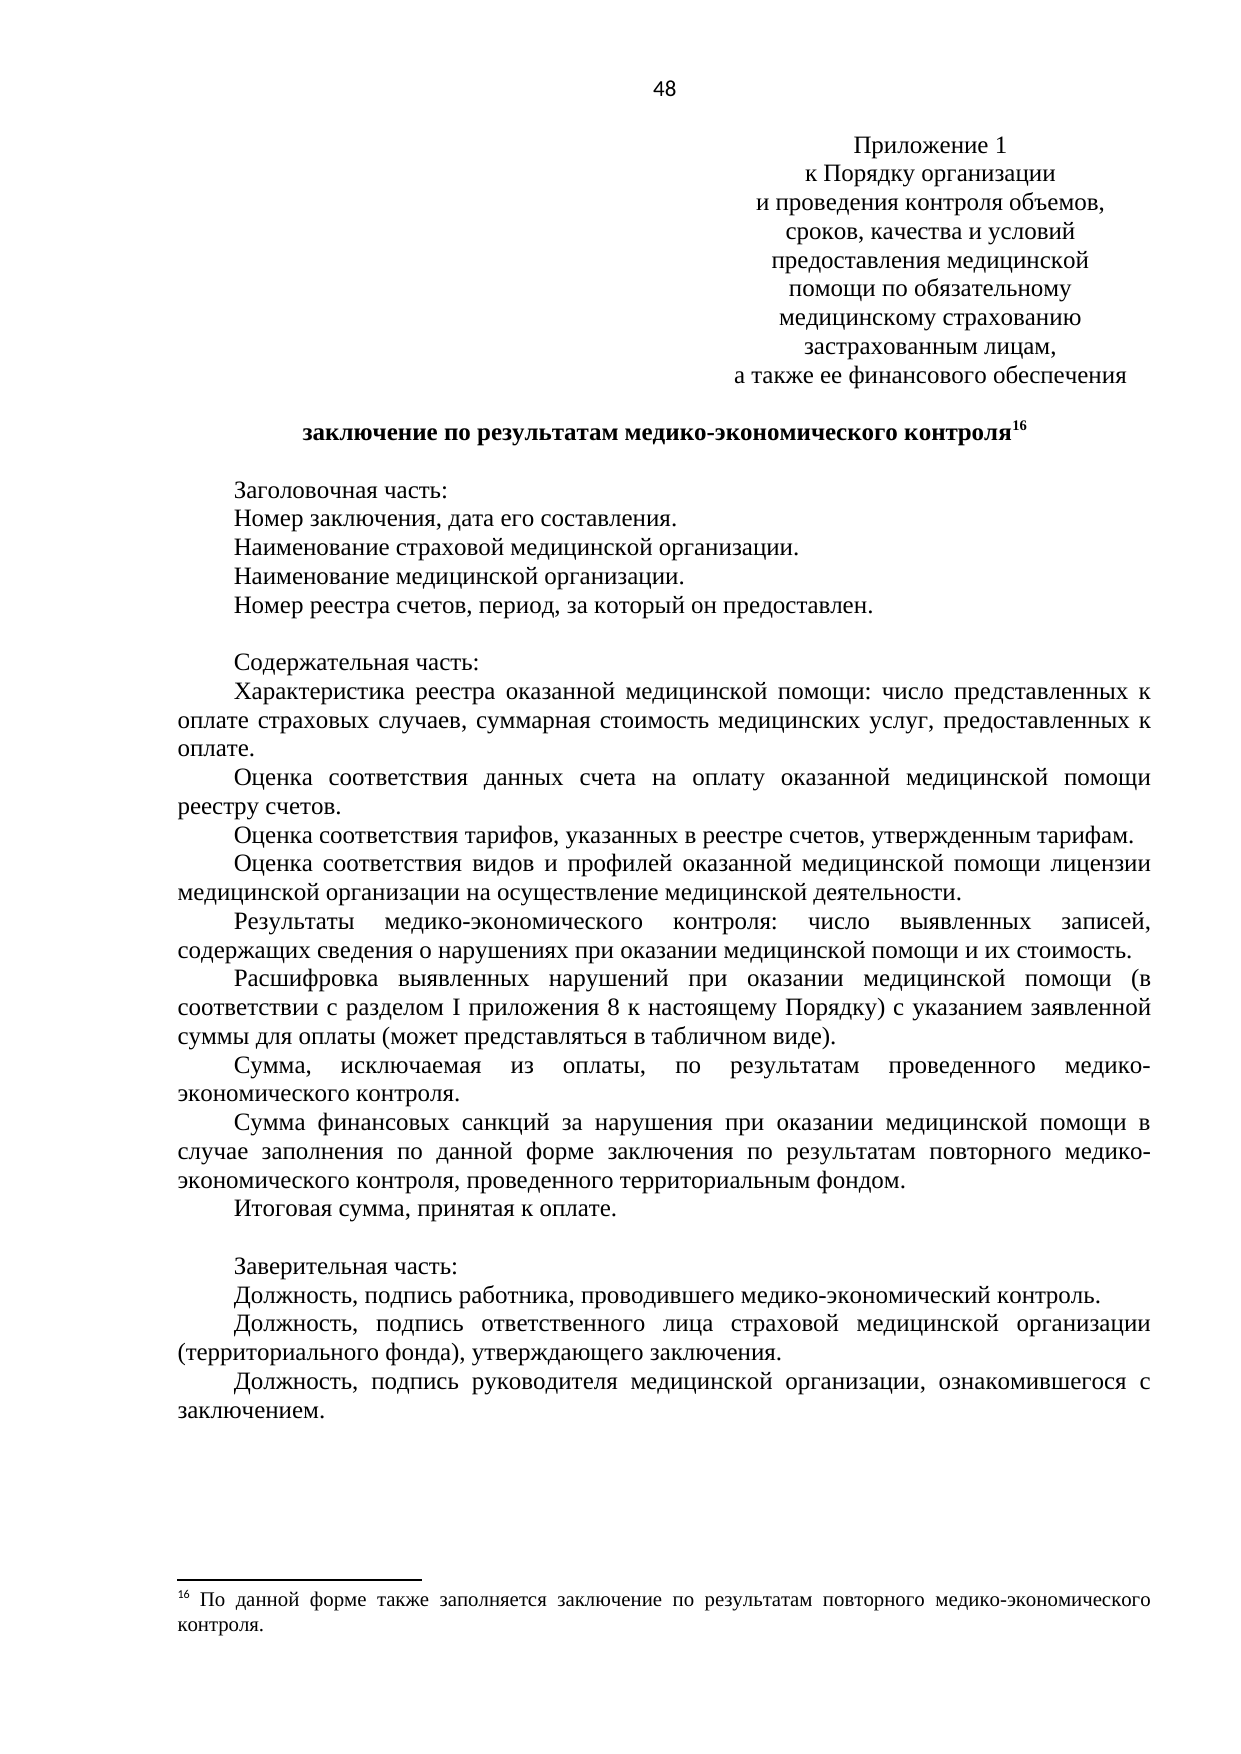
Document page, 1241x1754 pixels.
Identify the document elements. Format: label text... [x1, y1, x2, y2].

text Расшифровка выявленных нарушений при оказании медицинской помощи (в соответствии с разделом I приложения 8 к настоящему Порядку) с указанием заявленной суммы для оплаты (может представляться в табличном виде). [177, 963, 1152, 1050]
text Наименование медицинской организации. [177, 561, 1152, 590]
text помощи по обязательному [709, 273, 1152, 302]
text Номер реестра счетов, период, за который он предоставлен. [177, 590, 1152, 618]
text сроков, качества и условий [709, 216, 1152, 245]
text Должность, подпись руководителя медицинской организации, ознакомившегося с заключением. [177, 1366, 1152, 1423]
text к Порядку организации [709, 158, 1152, 187]
text предоставления медицинской [709, 245, 1152, 273]
text Оценка соответствия видов и профилей оказанной медицинской помощи лицензии медицинской организации на осуществление медицинской деятельности. [177, 848, 1152, 906]
text Заверительная часть: [177, 1251, 1152, 1280]
text застрахованным лицам, [709, 331, 1152, 360]
text Оценка соответствия данных счета на оплату оказанной медицинской помощи реестру счетов. [177, 762, 1152, 820]
text Итоговая сумма, принятая к оплате. [177, 1193, 1152, 1222]
text заключение по результатам медико-экономического контроля [177, 417, 1152, 446]
text Должность, подпись ответственного лица страховой медицинской организации (территориального фонда), утверждающего заключения. [177, 1308, 1152, 1366]
text и проведения контроля объемов, [709, 187, 1152, 216]
text Должность, подпись работника, проводившего медико-экономический контроль. [177, 1280, 1152, 1308]
text медицинскому страхованию [709, 302, 1152, 331]
text а также ее финансового обеспечения [709, 360, 1152, 388]
text Характеристика реестра оказанной медицинской помощи: число представленных к оплате страховых случаев, суммарная стоимость медицинских услуг, предоставленных к оплате. [177, 676, 1152, 762]
text Приложение 1 [709, 130, 1152, 158]
text Номер заключения, дата его составления. [177, 503, 1152, 532]
text Наименование страховой медицинской организации. [177, 532, 1152, 561]
text Результаты медико-экономического контроля: число выявленных записей, содержащих сведения о нарушениях при оказании медицинской помощи и их стоимость. [177, 906, 1152, 963]
text Оценка соответствия тарифов, указанных в реестре счетов, утвержденным тарифам. [177, 820, 1152, 848]
text Сумма, исключаемая из оплаты, по результатам проведенного медико-экономического контроля. [177, 1050, 1152, 1107]
text Содержательная часть: [177, 647, 1152, 676]
text Заголовочная часть: [177, 475, 1152, 503]
text Сумма финансовых санкций за нарушения при оказании медицинской помощи в случае заполнения по данной форме заключения по результатам повторного медико-экономического контроля, проведенного территориальным фондом. [177, 1107, 1152, 1193]
